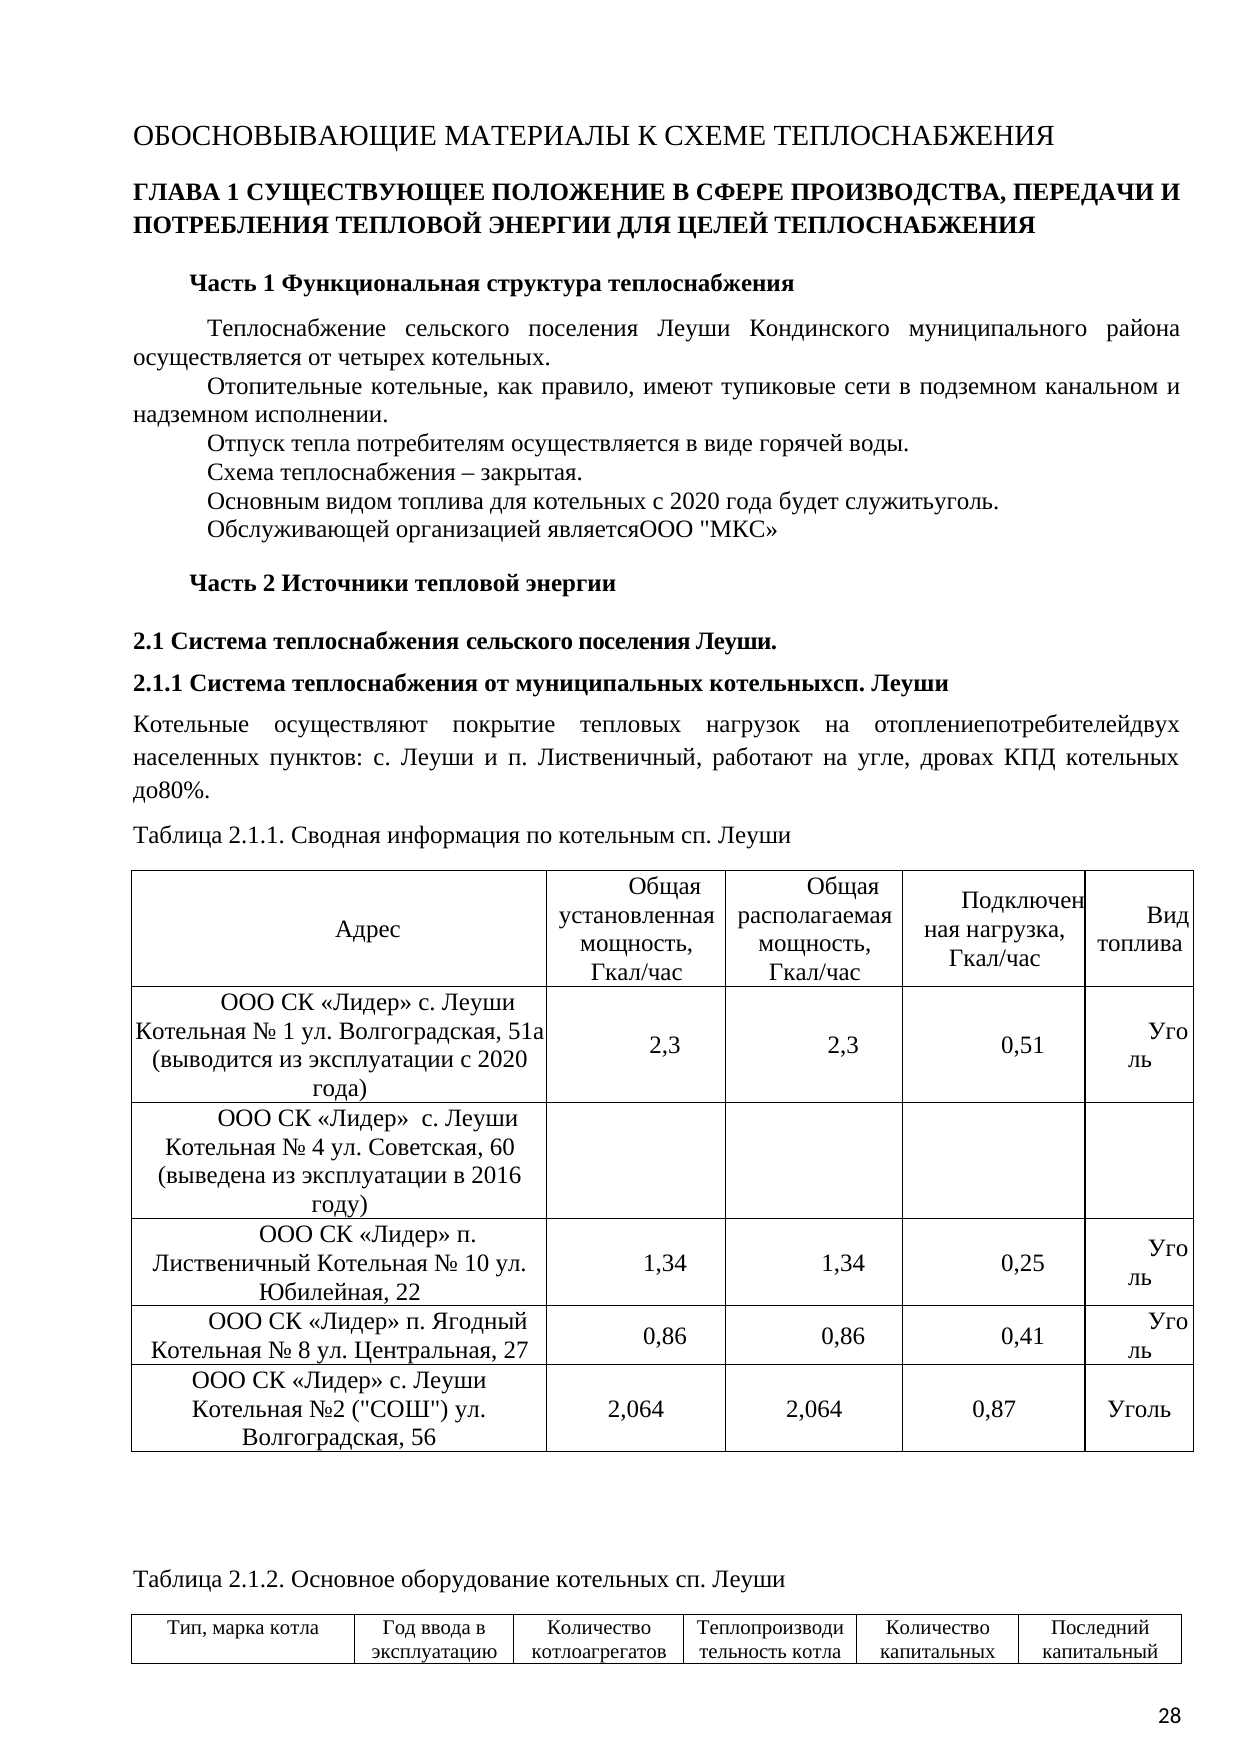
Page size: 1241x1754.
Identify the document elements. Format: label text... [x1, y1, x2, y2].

text Схема теплоснабжения – закрытая. [133, 457, 1181, 486]
text Часть 2 Источники тепловой энергии [133, 568, 1183, 597]
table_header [857, 1615, 1018, 1663]
table_cell [726, 1103, 902, 1218]
table_cell 2,064 [547, 1365, 725, 1451]
table_cell [547, 1103, 725, 1218]
table_header Общая располагаемая мощность, Гкал/час [726, 871, 902, 986]
table_cell [903, 1103, 1084, 1218]
table_cell Уголь [1086, 987, 1193, 1102]
table_cell Уголь [1086, 1365, 1193, 1451]
table_cell ООО СК «Лидер» с. Леуши Котельная №2 ("СОШ") ул. Волгоградская, 56 [132, 1365, 546, 1451]
table_cell 0,86 [547, 1306, 725, 1364]
subtitle ОБОСНОВЫВАЮЩИЕ МАТЕРИАЛЫ К СХЕМЕ ТЕПЛОСНАБЖЕНИЯ [133, 118, 1181, 152]
table_cell ООО СК «Лидер» с. Леуши Котельная № 4 ул. Советская, 60 (выведена из эксплуатации в 2016 году) [132, 1103, 546, 1218]
table_cell ООО СК «Лидер» п. Лиственичный Котельная № 10 ул. Юбилейная, 22 [132, 1219, 546, 1305]
table_cell 0,86 [726, 1306, 902, 1364]
text Обслуживающей организацией являетсяООО "МКС» [133, 514, 1181, 543]
text Теплоснабжение сельского поселения Леуши Кондинского муниципального района осуществляется от четырех котельных. [133, 313, 1181, 371]
text Таблица 2.1.2. Основное оборудование котельных сп. Леуши [133, 1564, 1181, 1593]
table_cell 0,87 [903, 1365, 1084, 1451]
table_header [514, 1615, 683, 1663]
table_header Подключенная нагрузка, Гкал/час [903, 871, 1084, 986]
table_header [684, 1615, 856, 1663]
text Отопительные котельные, как правило, имеют тупиковые сети в подземном канальном и надземном исполнении. [133, 371, 1181, 428]
table_header Общая установленная мощность, Гкал/час [547, 871, 725, 986]
text Отпуск тепла потребителям осуществляется в виде горячей воды. [133, 428, 1181, 457]
text Часть 1 Функциональная структура теплоснабжения [133, 268, 1183, 297]
table_cell 2,3 [547, 987, 725, 1102]
text Таблица 2.1.1. Сводная информация по котельным сп. Леуши [133, 820, 1181, 849]
table_cell 1,34 [547, 1219, 725, 1305]
table_cell Уголь [1086, 1219, 1193, 1305]
table_cell 0,41 [903, 1306, 1084, 1364]
text Котельные осуществляют покрытие тепловых нагрузок на отоплениепотребителейдвух населенных пунктов: с. Леуши и п. Лиственичный, работают на угле, дровах КПД котельных до80%. [133, 709, 1181, 804]
table_cell Уголь [1086, 1306, 1193, 1364]
table_header Вид топлива [1086, 871, 1193, 986]
text ГЛАВА 1 СУЩЕСТВУЮЩЕЕ ПОЛОЖЕНИЕ В СФЕРЕ ПРОИЗВОДСТВА, ПЕРЕДАЧИ И ПОТРЕБЛЕНИЯ ТЕПЛОВОЙ ЭНЕРГИИ ДЛЯ ЦЕЛЕЙ ТЕПЛОСНАБЖЕНИЯ [133, 177, 1181, 238]
table_header Тип, марка котла [132, 1615, 354, 1663]
table_cell 0,51 [903, 987, 1084, 1102]
text 2.1 Система теплоснабжения сельского поселения Леуши. [133, 626, 1181, 655]
table_cell 0,25 [903, 1219, 1084, 1305]
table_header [1019, 1615, 1181, 1663]
table_cell ООО СК «Лидер» п. Ягодный Котельная № 8 ул. Центральная, 27 [132, 1306, 546, 1364]
table_cell 1,34 [726, 1219, 902, 1305]
table_cell 2,3 [726, 987, 902, 1102]
table_cell ООО СК «Лидер» с. Леуши Котельная № 1 ул. Волгоградская, 51а (выводится из эксплуатации с 2020 года) [132, 987, 546, 1102]
table_header Адрес [132, 871, 546, 986]
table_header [355, 1615, 513, 1663]
text 2.1.1 Система теплоснабжения от муниципальных котельныхсп. Леуши [133, 668, 1181, 696]
table_cell 2,064 [726, 1365, 902, 1451]
text Основным видом топлива для котельных с 2020 года будет служитьуголь. [133, 486, 1181, 514]
table_cell [1086, 1103, 1193, 1218]
